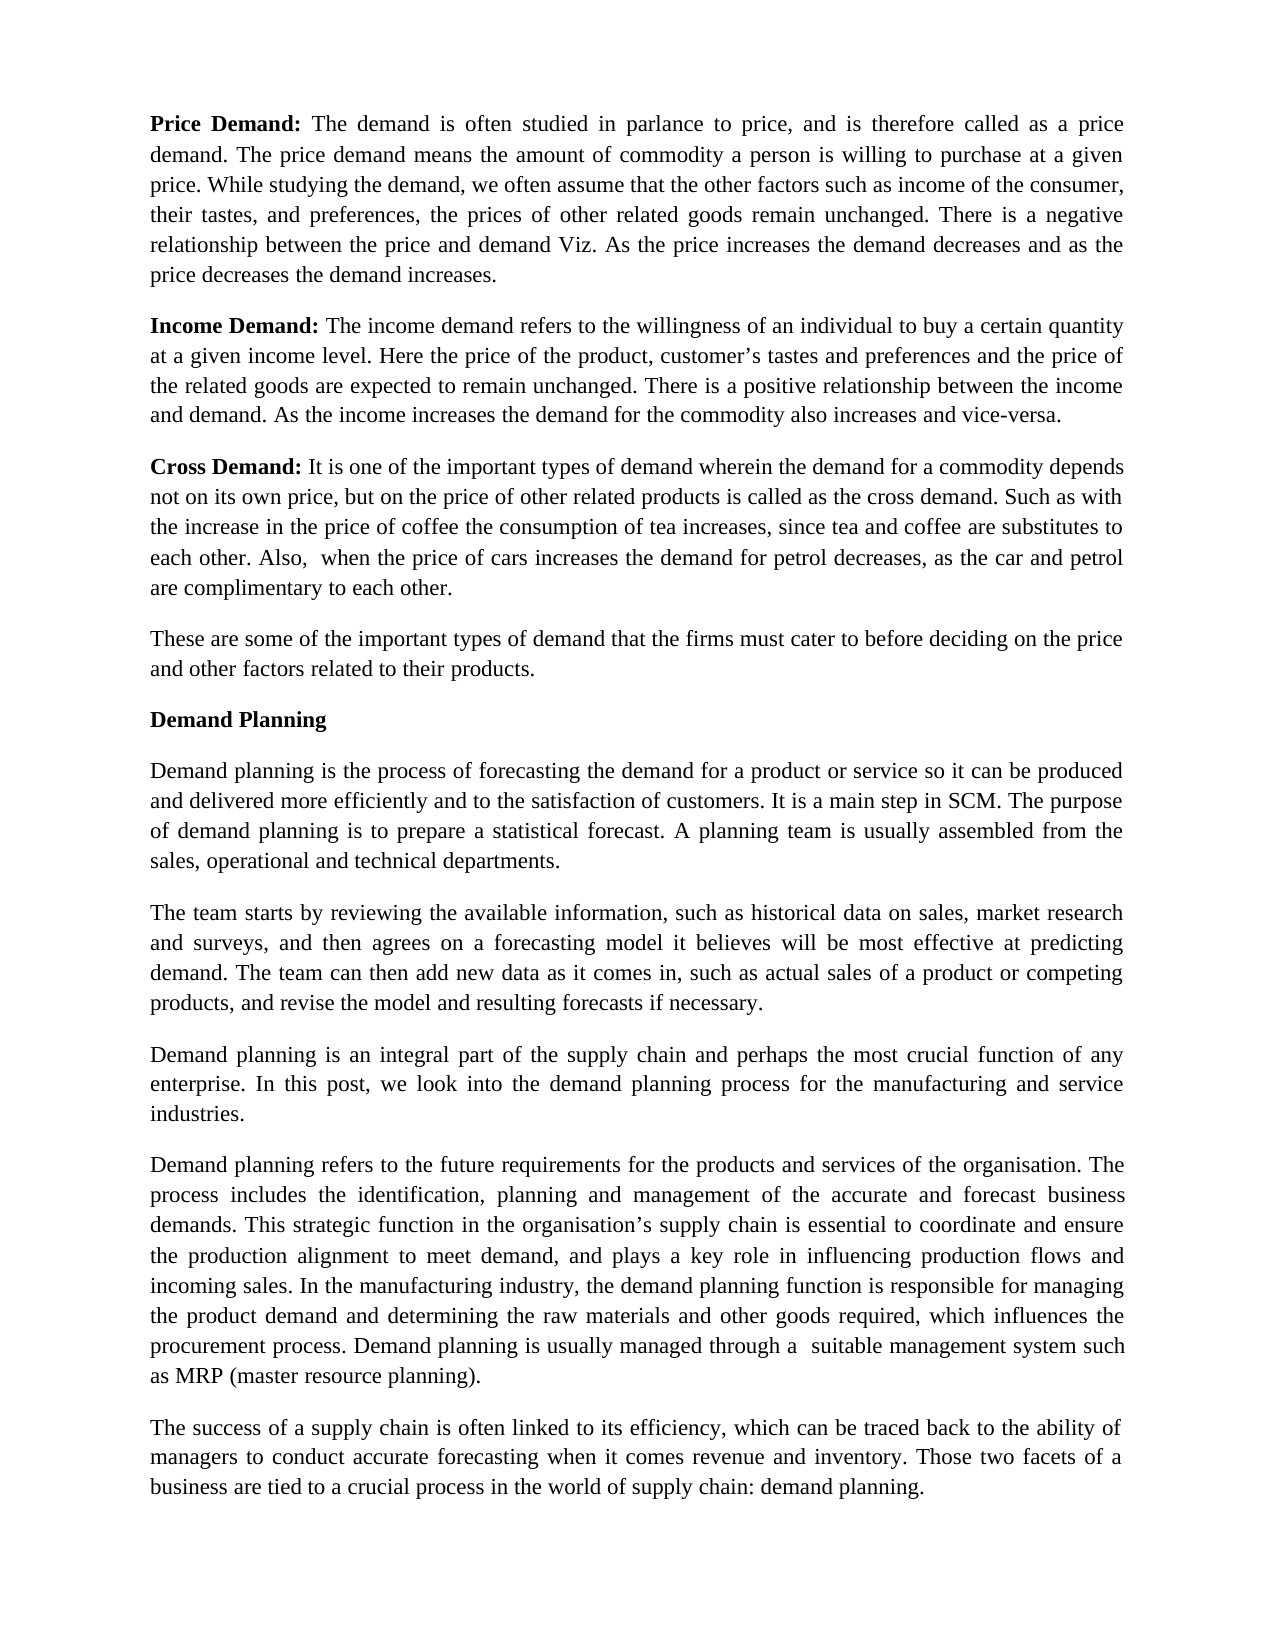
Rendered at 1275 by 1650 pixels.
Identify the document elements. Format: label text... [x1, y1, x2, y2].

subtitle These are some of the important types of demand that the firms must cater to before deciding on the price and other factors related to their products. [150, 625, 1125, 681]
subtitle Demand planning refers to the future requirements for the products and services of the organisation. The process includes the identification, planning and management of the accurate and forecast business demands. This strategic function in the organisation’s supply chain is essential to coordinate and ensure the production alignment to meet demand, and plays a key role in influencing production flows and incoming sales. In the manufacturing industry, the demand planning function is responsible for managing the product demand and determining the raw materials and other goods required, which influences the procurement process. Demand planning is usually managed through a suitable management system such as MRP (master resource planning). [150, 1151, 1126, 1389]
subtitle Income Demand: The income demand refers to the willingness of an individual to buy a certain quantity at a given income level. Here the price of the product, customer’s tastes and preferences and the price of the related goods are expected to remain unchanged. There is a positive relationship between the income and demand. As the income increases the demand for the commodity also increases and vice-versa. [150, 312, 1126, 428]
subtitle Price Demand: The demand is often studied in parlance to price, and is therefore called as a price demand. The price demand means the amount of commodity a person is willing to purchase at a given price. While studying the demand, we often assume that the other factors such as income of the consumer, their tastes, and preferences, the prices of other related goods remain unchanged. There is a negative relationship between the price and demand Viz. As the price increases the demand decreases and as the price decreases the demand increases. [150, 110, 1126, 288]
subtitle The team starts by reviewing the available information, such as historical data on sales, market research and surveys, and then agrees on a forecasting model it believes will be most effective at predicting demand. The team can then add new data as it comes in, such as actual sales of a product or competing products, and revise the model and resulting forecasts if necessary. [150, 898, 1125, 1016]
subtitle Cross Demand: It is one of the important types of demand wherein the demand for a commodity depends not on its own price, but on the price of other related products is called as the cross demand. Such as with the increase in the price of coffee the consumption of tea increases, since tea and coffee are substitutes to each other. Also, when the price of cars increases the demand for petrol decreases, as the car and petrol are complimentary to each other. [150, 453, 1125, 600]
subtitle Demand planning is the process of forecasting the demand for a product or service so it can be produced and delivered more efficiently and to the satisfaction of customers. It is a main step in SCM. The purpose of demand planning is to prepare a statistical forecast. A planning team is usually assembled from the sales, operational and technical departments. [150, 757, 1125, 874]
subtitle Demand Planning [150, 706, 1137, 732]
subtitle The success of a supply chain is often linked to its efficiency, which can be traced back to the ability of managers to conduct accurate forecasting when it comes revenue and inventory. Those two facets of a business are tied to a crucial process in the world of supply chain: demand planning. [150, 1414, 1124, 1499]
subtitle Demand planning is an integral part of the supply chain and perhaps the most crucial function of any enterprise. In this post, we look into the demand planning process for the manufacturing and service industries. [150, 1041, 1125, 1126]
